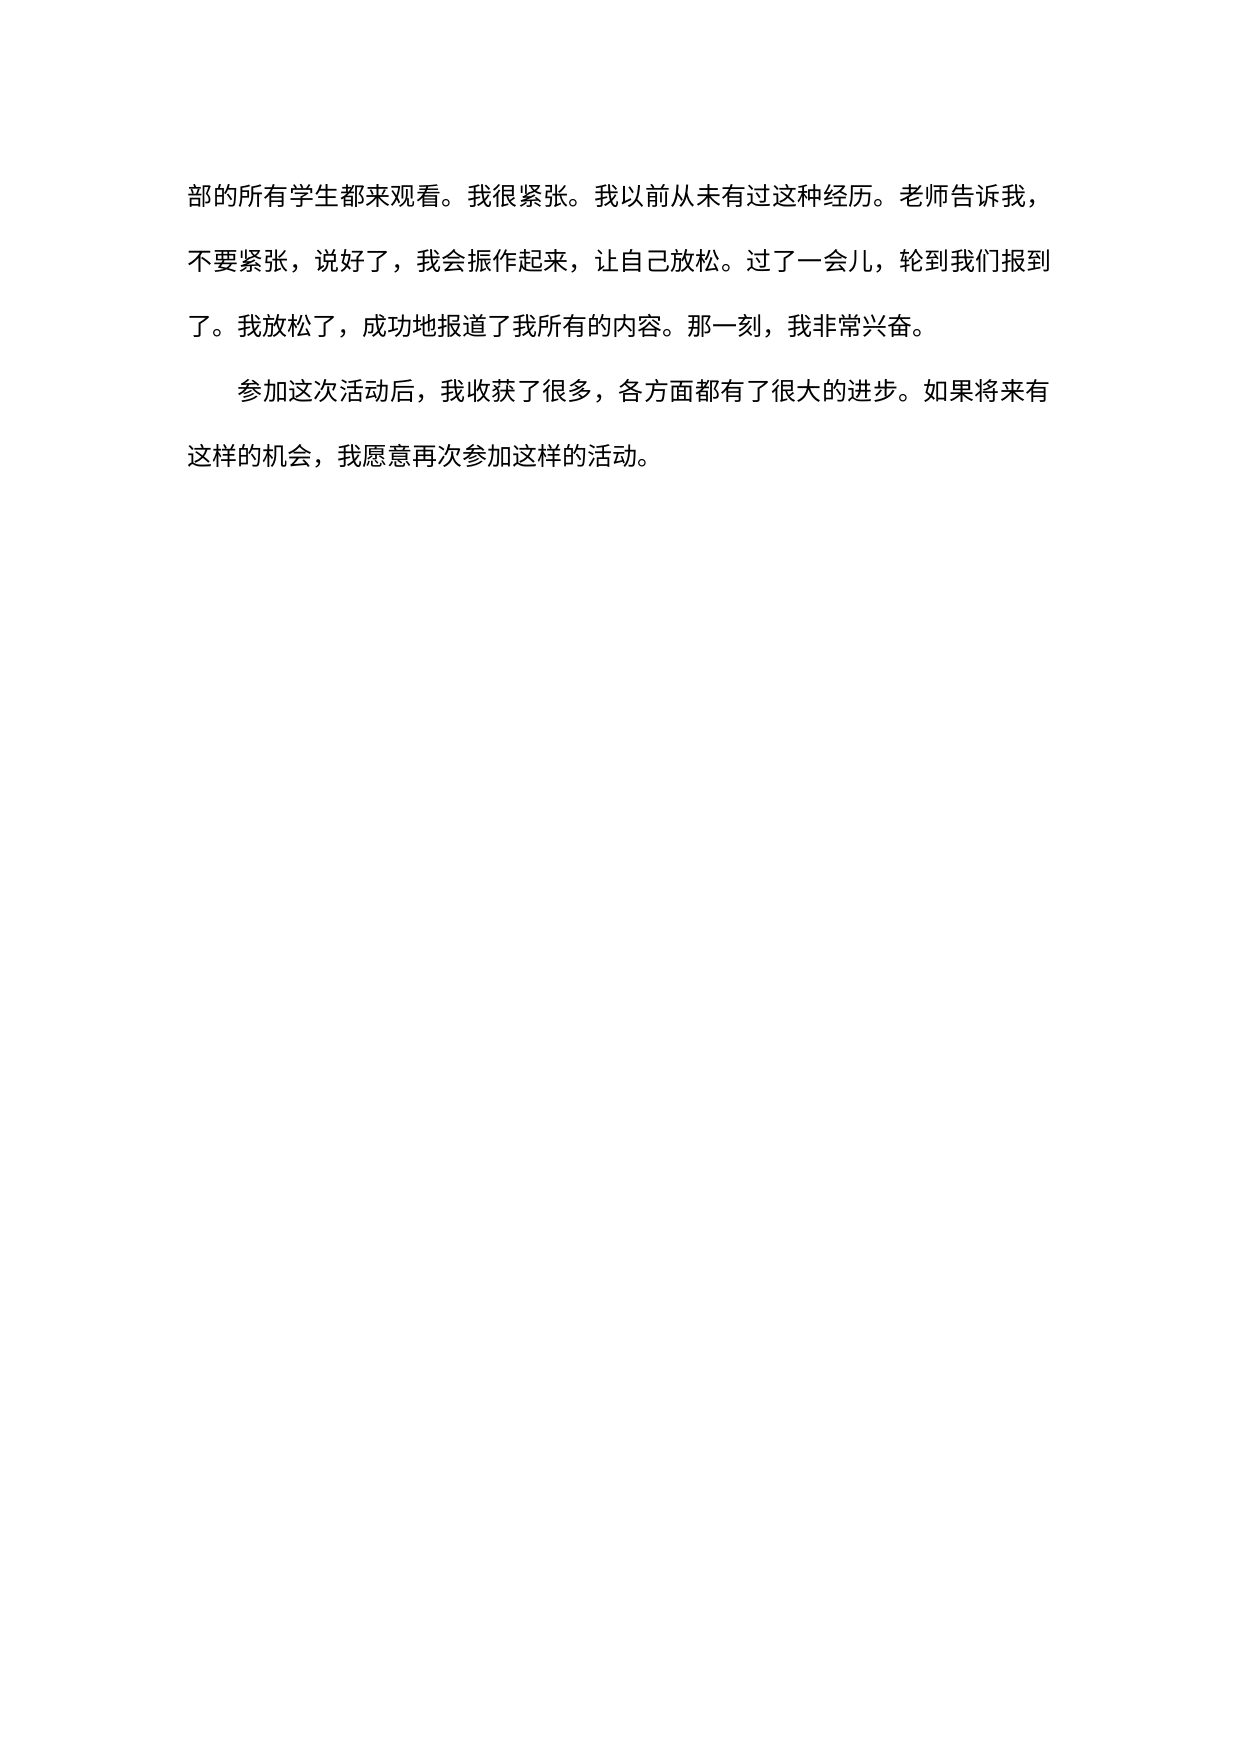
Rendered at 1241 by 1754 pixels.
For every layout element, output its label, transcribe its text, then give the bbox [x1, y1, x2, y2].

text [187, 162, 1053, 357]
text 参加这次活动后，我收获了很多，各方面都有了很大的进步。如果将来有这样的机会，我愿意再次参加这样的活动。 [187, 357, 1053, 487]
